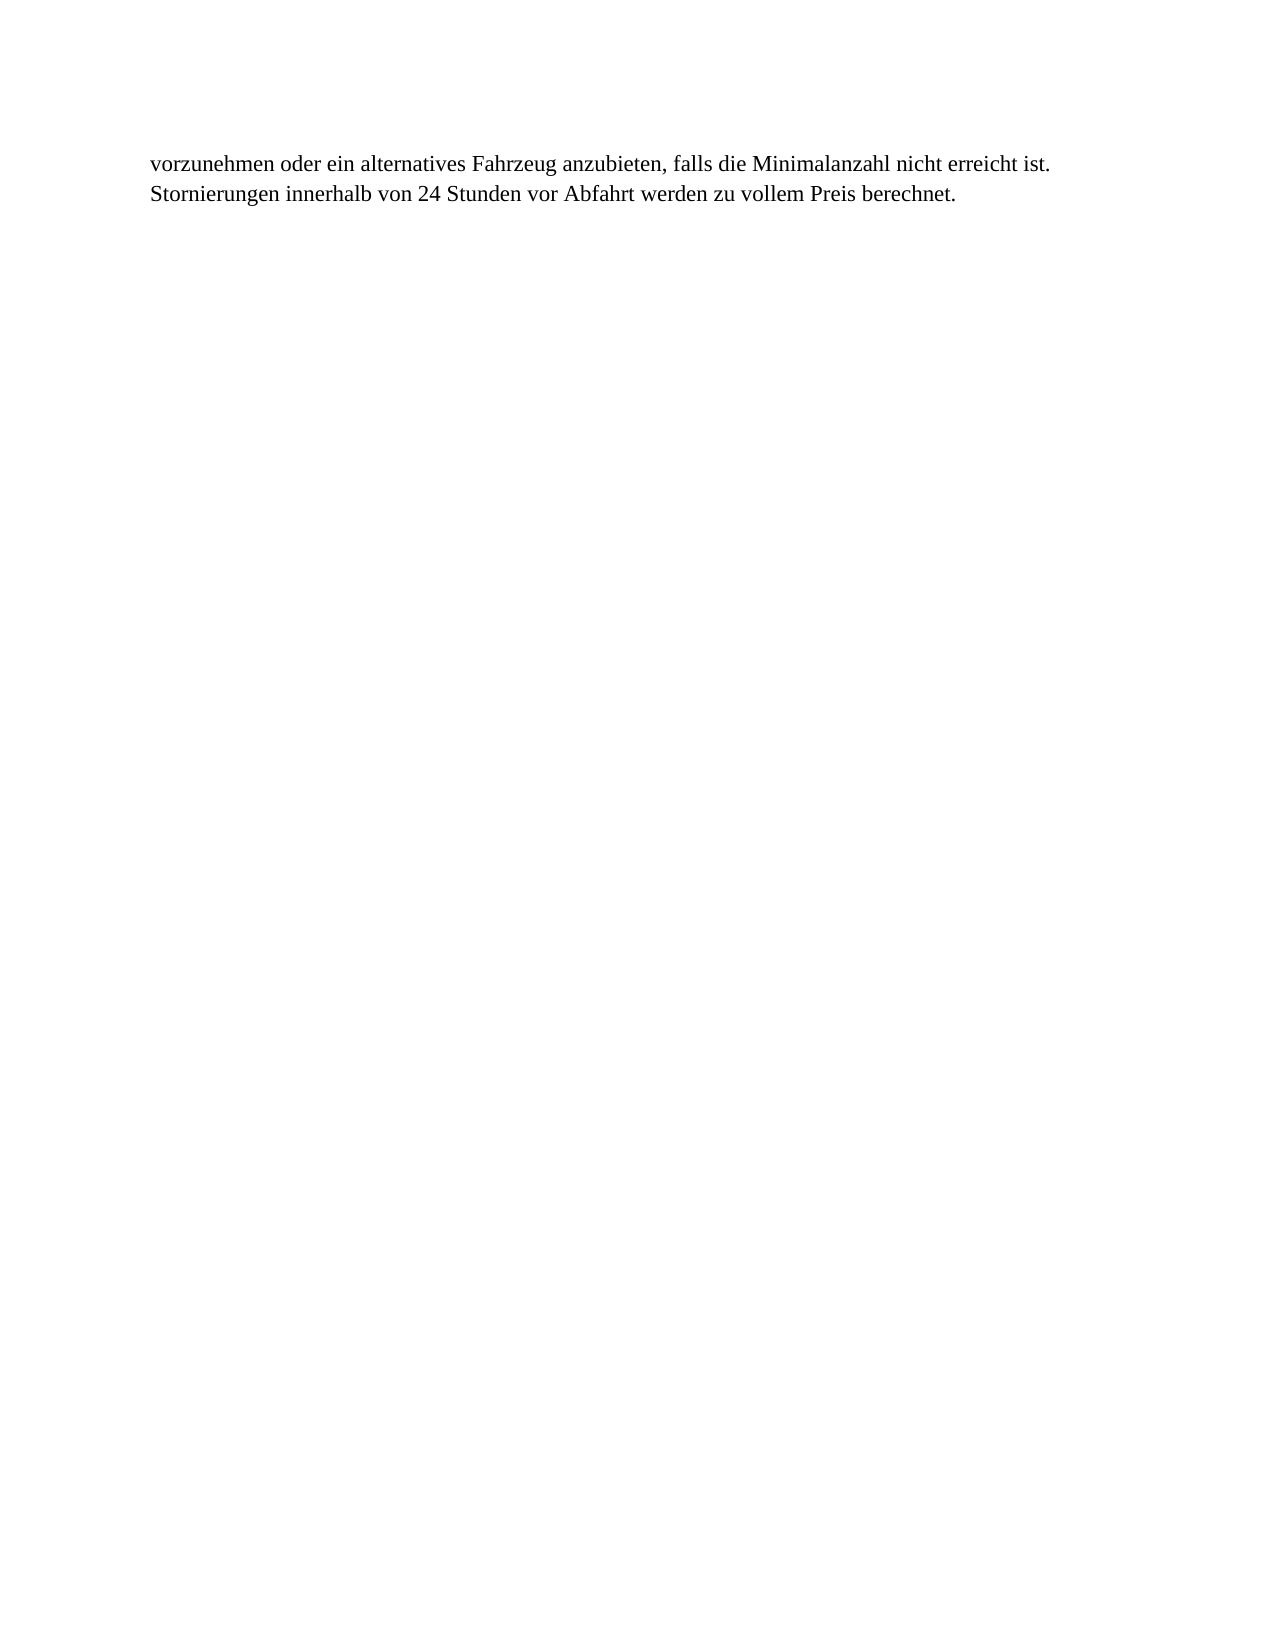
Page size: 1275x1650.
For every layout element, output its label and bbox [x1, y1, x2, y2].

text [150, 150, 1125, 207]
